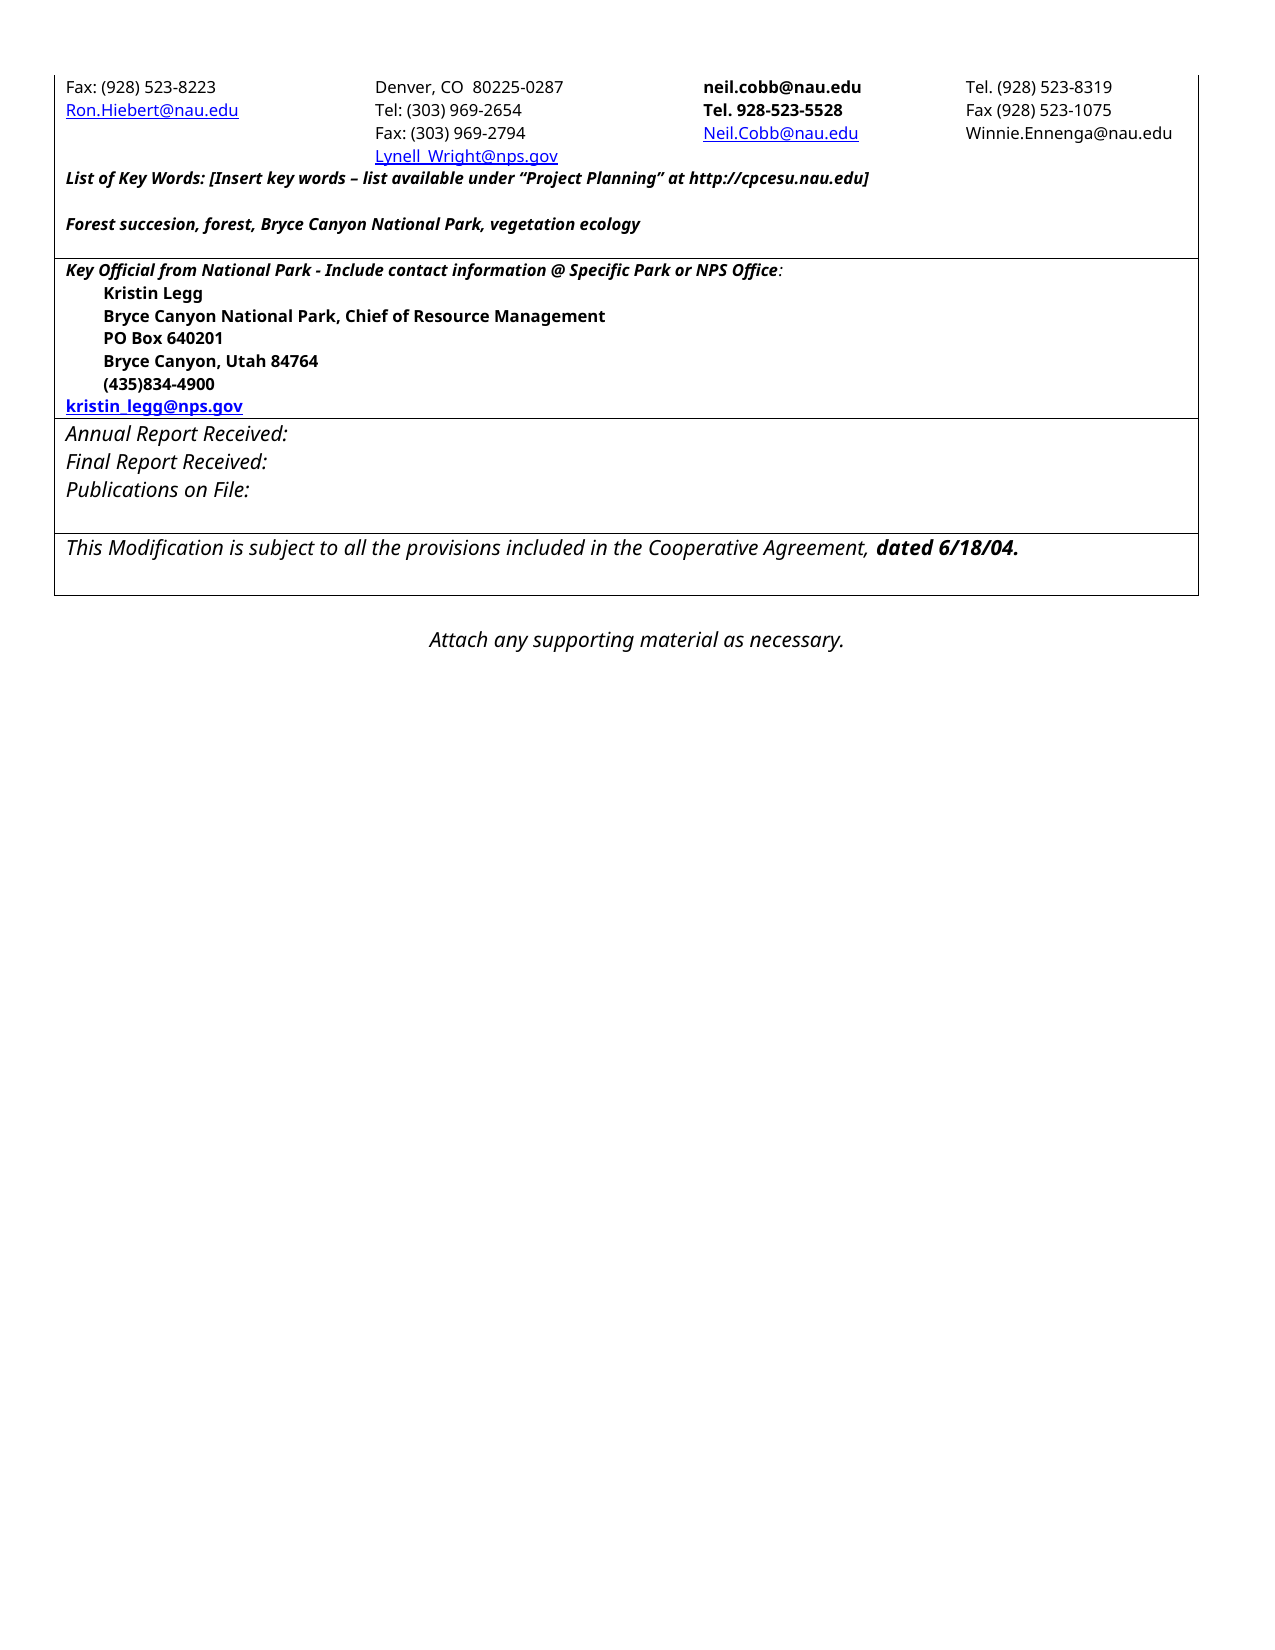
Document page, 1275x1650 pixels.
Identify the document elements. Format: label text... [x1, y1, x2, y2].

table_cell Annual Report Received: Final Report Received: Publications on File: [55, 419, 1198, 532]
table_cell List of Key Words: [Insert key words – list available under “Project Planning” at http://cpcesu.nau.edu] Forest succesion, forest, Bryce Canyon National Park, vegetation ecology [55, 167, 1198, 258]
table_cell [55, 75, 364, 167]
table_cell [692, 75, 954, 167]
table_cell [954, 75, 1198, 167]
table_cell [364, 75, 692, 167]
text Attach any supporting material as necessary. [45, 625, 1230, 653]
table_cell Key Official from National Park - Include contact information @ Specific Park or NPS Office: Kristin Legg Bryce Canyon National Park, Chief of Resource Management PO Box 640201 Bryce Canyon, Utah 84764 (435)834-4900 kristin_legg@nps.gov [55, 259, 1198, 418]
table_cell This Modification is subject to all the provisions included in the Cooperative Agreement, dated 6/18/04. [55, 534, 1198, 595]
